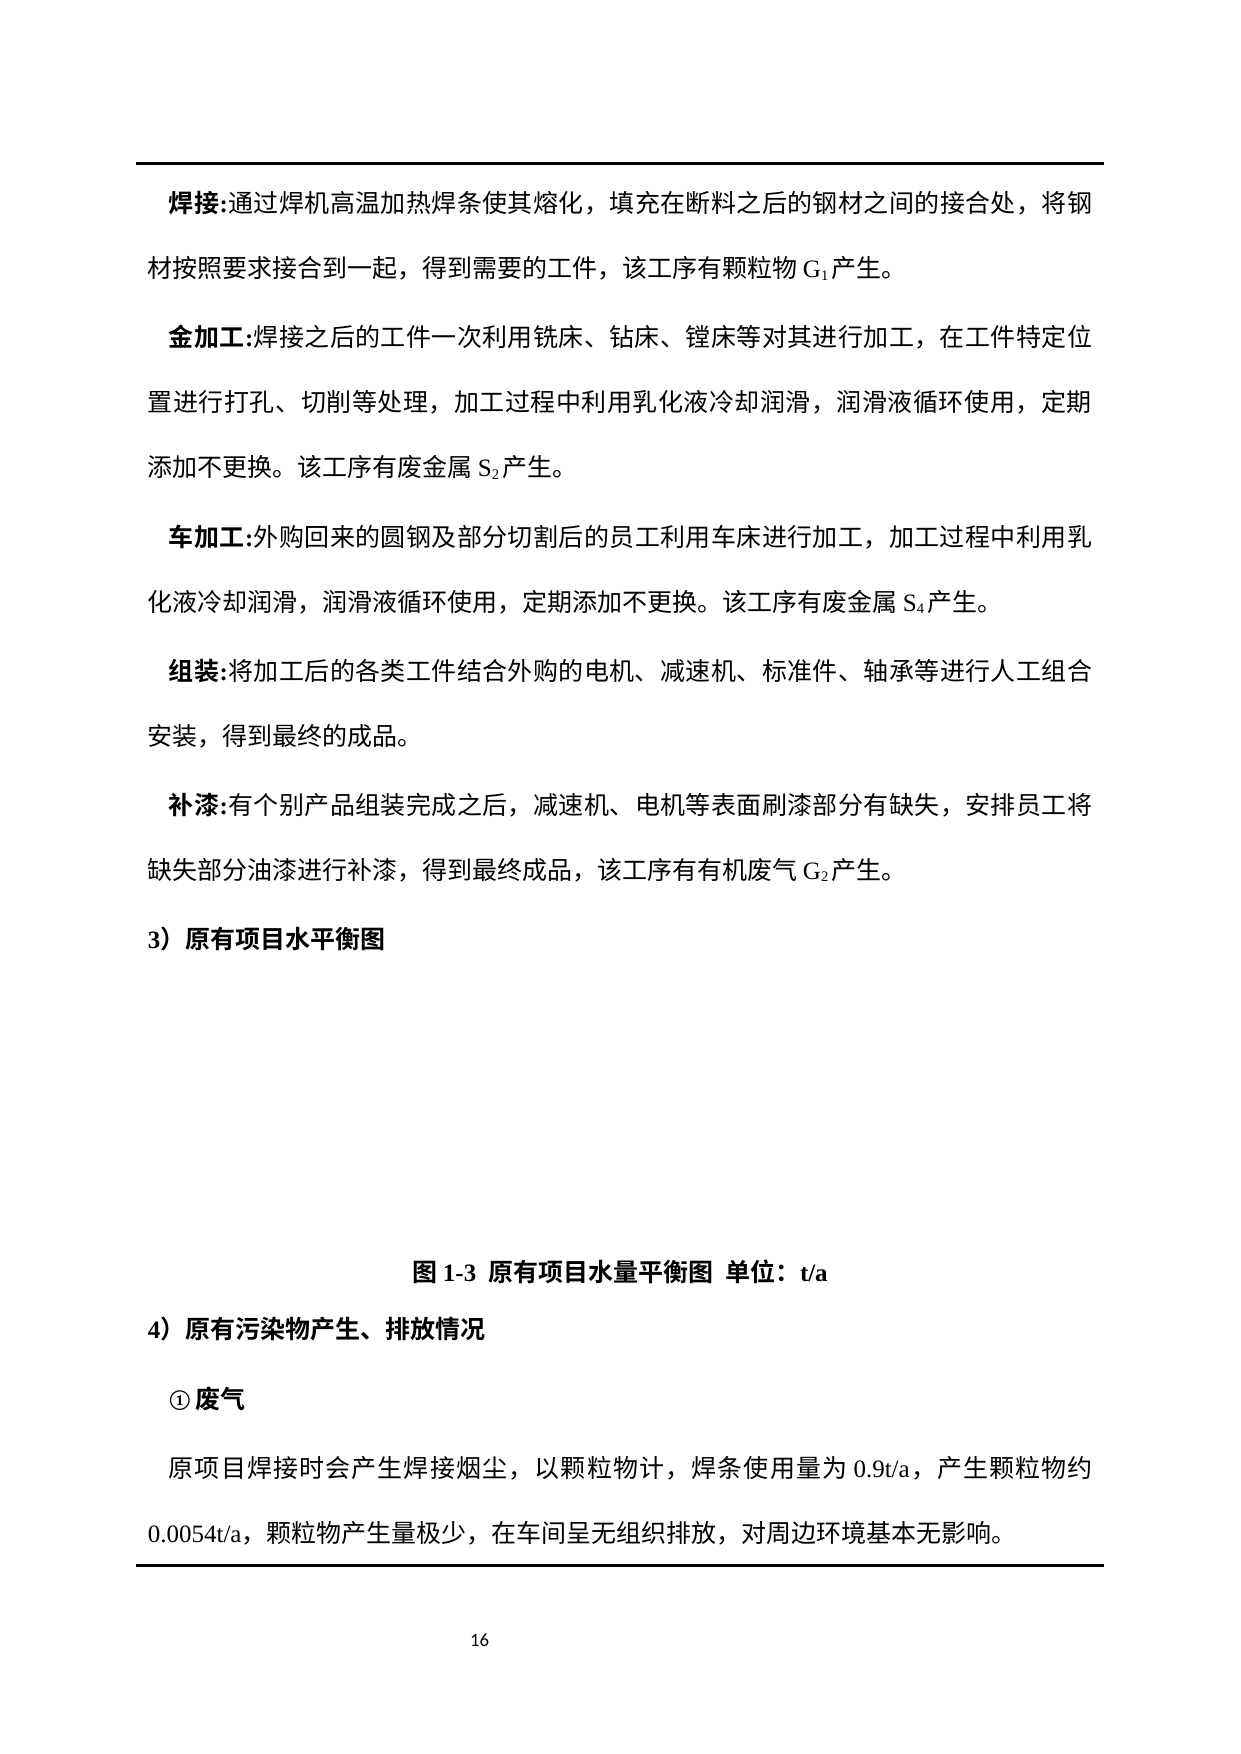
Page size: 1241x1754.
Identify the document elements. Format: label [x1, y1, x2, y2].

table_header [136, 165, 1104, 1564]
